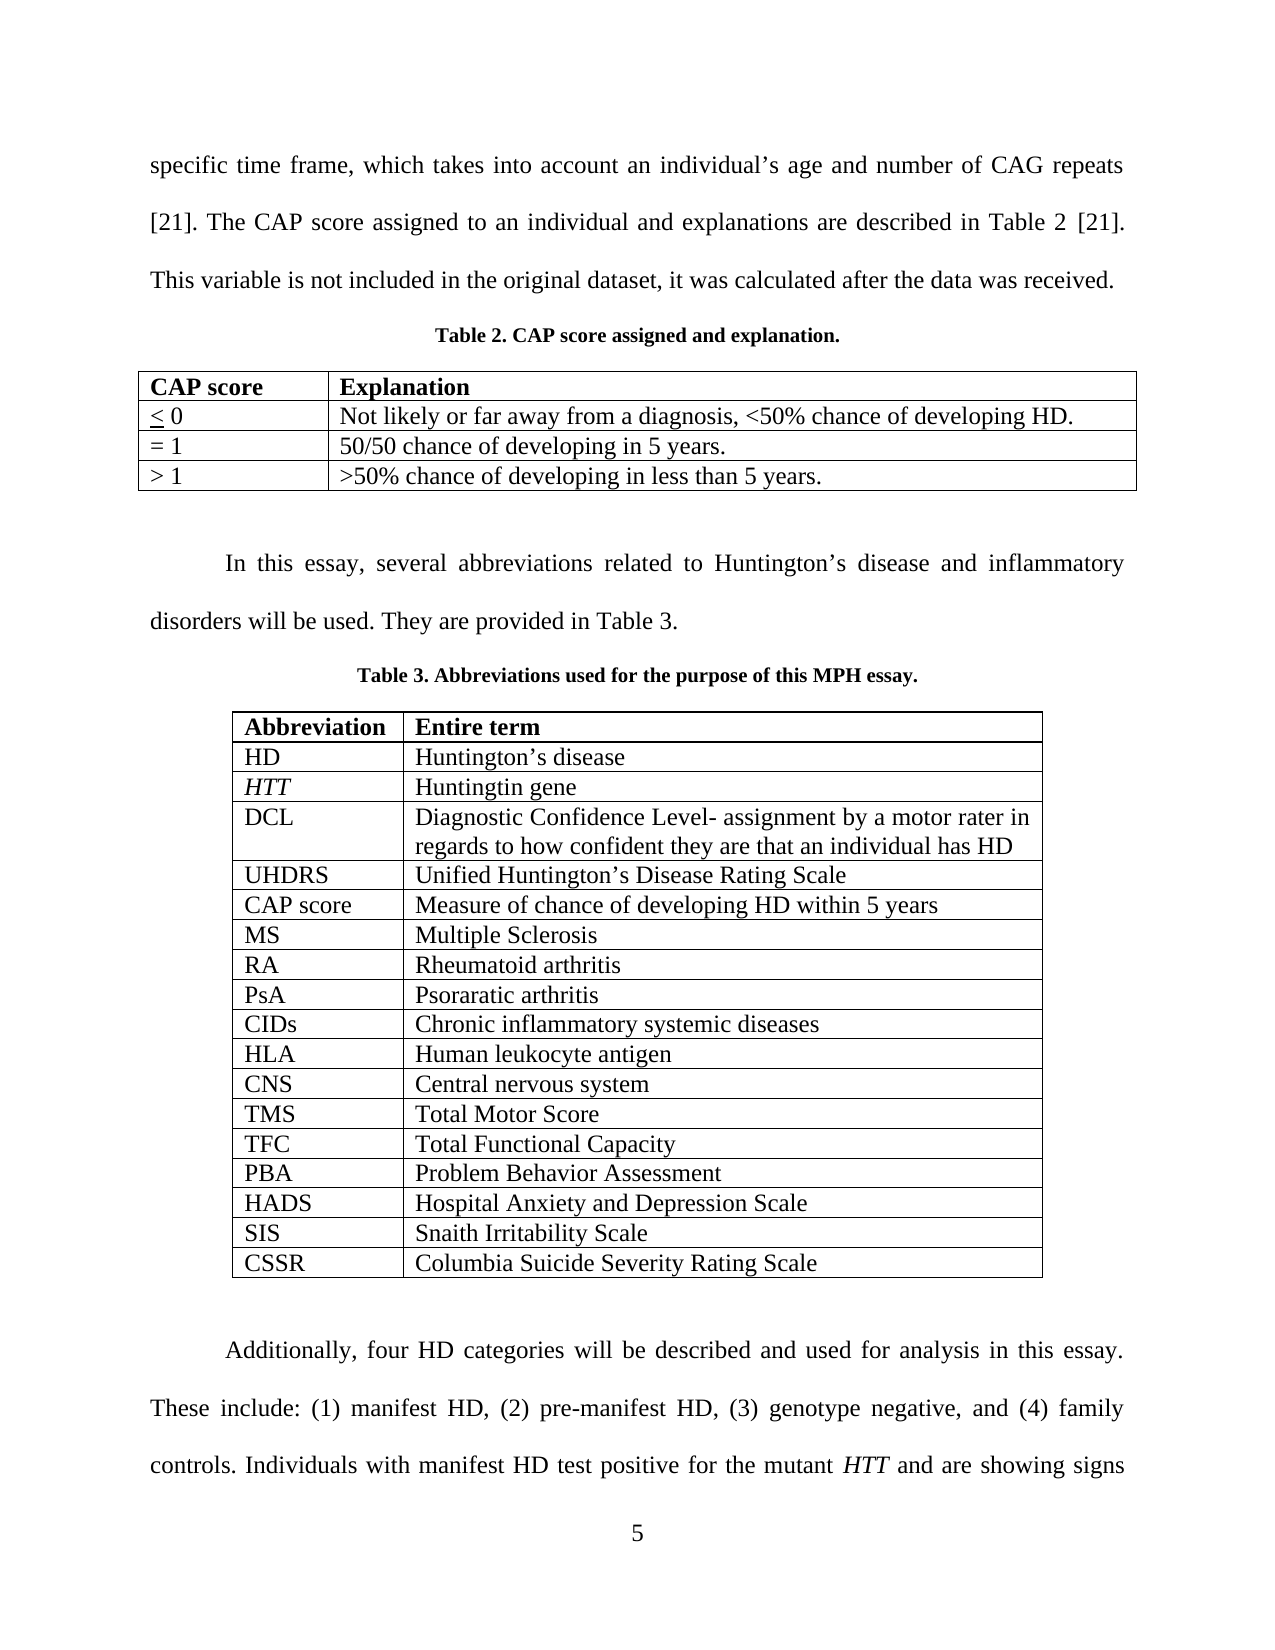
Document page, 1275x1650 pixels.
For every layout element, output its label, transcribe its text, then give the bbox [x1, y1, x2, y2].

table_cell Measure of chance of developing HD within 5 years [404, 890, 1042, 919]
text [150, 150, 1125, 294]
table_cell Rheumatoid arthritis [404, 950, 1042, 979]
table_cell Snaith Irritability Scale [404, 1218, 1042, 1247]
table_cell Human leukocyte antigen [404, 1039, 1042, 1068]
table_cell Huntingtin gene [404, 772, 1042, 801]
table_cell CSSR [233, 1248, 403, 1277]
table_cell Not likely or far away from a diagnosis, <50% chance of developing HD. [329, 401, 1136, 430]
table_cell = 1 [139, 431, 328, 460]
table_cell CIDs [233, 1010, 403, 1038]
table_cell HD [233, 743, 403, 771]
table_cell HADS [233, 1188, 403, 1217]
table_cell >50% chance of developing in less than 5 years. [329, 461, 1136, 490]
table_cell CAP score [233, 890, 403, 919]
table_header Abbreviation [233, 713, 403, 741]
table_header CAP score [139, 372, 328, 400]
table_cell PBA [233, 1159, 403, 1187]
table_cell Total Functional Capacity [404, 1129, 1042, 1157]
table_cell HLA [233, 1039, 403, 1068]
table_cell Unified Huntington’s Disease Rating Scale [404, 861, 1042, 889]
table_cell Diagnostic Confidence Level- assignment by a motor rater in regards to how confident they are that an individual has HD [404, 802, 1042, 859]
table_cell TMS [233, 1099, 403, 1128]
table_cell DCL [233, 802, 403, 859]
table_cell Huntington’s disease [404, 743, 1042, 771]
table_cell TFC [233, 1129, 403, 1157]
table_cell Problem Behavior Assessment [404, 1159, 1042, 1187]
table_cell Psoraratic arthritis [404, 980, 1042, 1008]
table_cell PsA [233, 980, 403, 1008]
table_cell Multiple Sclerosis [404, 920, 1042, 949]
table_cell CNS [233, 1069, 403, 1098]
table_cell Hospital Anxiety and Depression Scale [404, 1188, 1042, 1217]
table_cell HTT [233, 772, 403, 801]
table_cell Columbia Suicide Severity Rating Scale [404, 1248, 1042, 1277]
table_header Explanation [329, 372, 1136, 400]
table_cell SIS [233, 1218, 403, 1247]
table_cell Total Motor Score [404, 1099, 1042, 1128]
table_cell 50/50 chance of developing in 5 years. [329, 431, 1136, 460]
table_cell MS [233, 920, 403, 949]
text In this essay, several abbreviations related to Huntington’s disease and inflammatory disorders will be used. They are provided in Table 3. [150, 548, 1125, 634]
table_cell Chronic inflammatory systemic diseases [404, 1010, 1042, 1038]
table_cell Central nervous system [404, 1069, 1042, 1098]
table_cell < 0 [139, 401, 328, 430]
table_header Entire term [404, 713, 1042, 741]
table_cell > 1 [139, 461, 328, 490]
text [150, 1335, 1125, 1479]
table_cell UHDRS [233, 861, 403, 889]
table_cell RA [233, 950, 403, 979]
